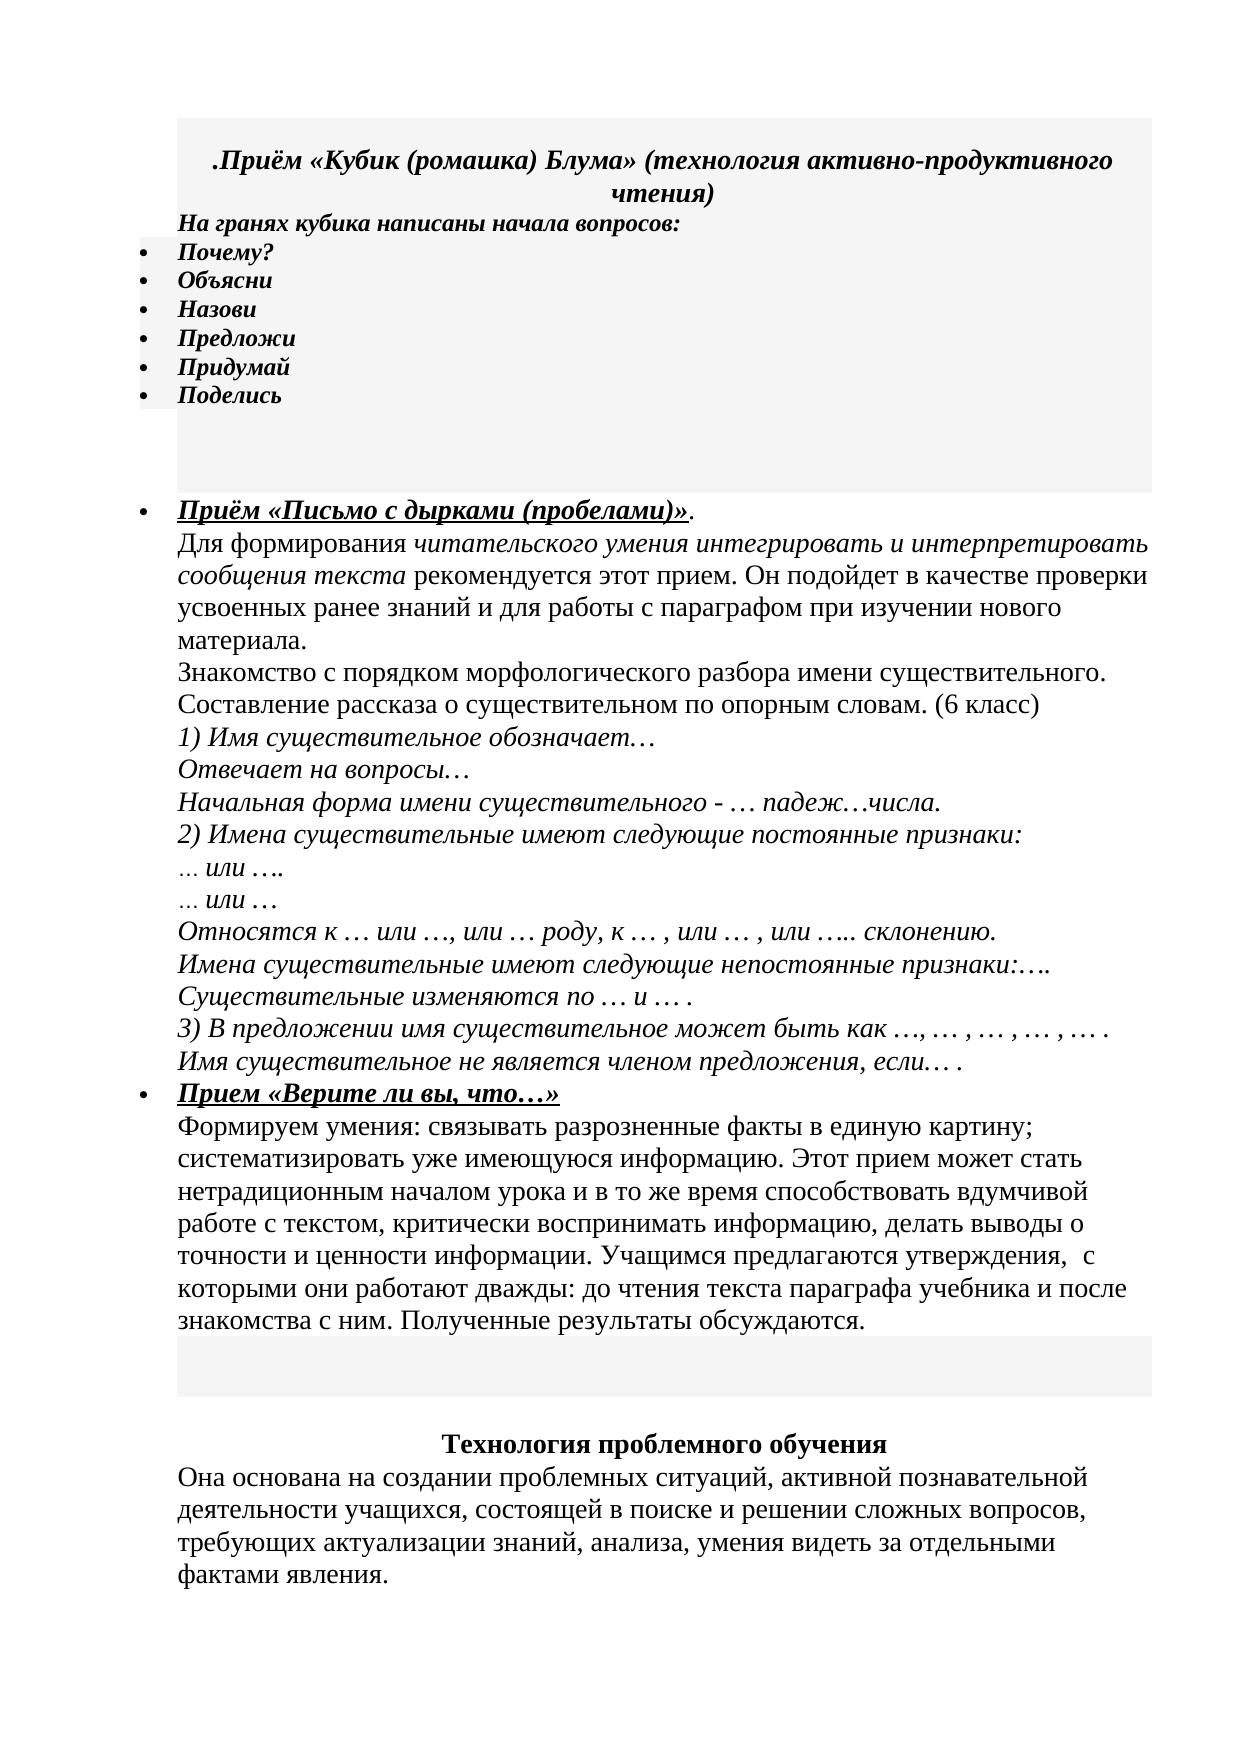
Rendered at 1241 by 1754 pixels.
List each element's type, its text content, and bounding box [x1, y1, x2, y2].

text Технология проблемного обучения [177, 1427, 1152, 1460]
list Объясни [140, 266, 1152, 294]
text Формируем умения: связывать разрозненные факты в единую картину; систематизировать уже имеющуюся информацию. Этот прием может стать нетрадиционным началом урока и в то же время способствовать вдумчивой работе с текстом, критически воспринимать информацию, делать выводы о точности и ценности информации. Учащимся предлагаются утверждения, с которыми они работают дважды: до чтения текста параграфа учебника и после знакомства с ним. Полученные результаты обсуждаются. [177, 1109, 1152, 1336]
text … или … [177, 882, 1152, 914]
text Для формирования читательского умения интегрировать и интерпретировать сообщения текста рекомендуется этот прием. Он подойдет в качестве проверки усвоенных ранее знаний и для работы с параграфом при изучении нового материала. [177, 526, 1152, 655]
text Существительные изменяются по … и … . [177, 979, 1152, 1012]
text 2) Имена существительные имеют следующие постоянные признаки: [177, 817, 1152, 849]
list Предложи [140, 323, 1152, 352]
text 1) Имя существительное обозначает… [177, 720, 1152, 752]
list Придумай [140, 352, 1152, 381]
text Относятся к … или …, или … роду, к … , или … , или ….. склонению. [177, 914, 1152, 947]
text Начальная форма имени существительного - … падеж…числа. [177, 785, 1152, 817]
text Имена существительные имеют следующие непостоянные признаки:…. [177, 947, 1152, 979]
list Приём «Письмо с дырками (пробелами)». [140, 493, 1152, 526]
list Прием «Верите ли вы, что…» [140, 1076, 1152, 1109]
text Знакомство с порядком морфологического разбора имени существительного. Составление рассказа о существительном по опорным словам. (6 класс) [177, 655, 1152, 720]
text На гранях кубика написаны начала вопросов: [177, 208, 1152, 237]
text .Приём «Кубик (ромашка) Блума» (технология активно-продуктивного чтения) [177, 143, 1152, 208]
text Отвечает на вопросы… [177, 752, 1152, 785]
text Имя существительное не является членом предложения, если… . [177, 1044, 1152, 1076]
text Она основана на создании проблемных ситуаций, активной познавательной деятельности учащихся, состоящей в поиске и решении сложных вопросов, требующих актуализации знаний, анализа, умения видеть за отдельными фактами явления. [177, 1460, 1152, 1589]
text … или …. [177, 849, 1152, 882]
text 3) В предложении имя существительное может быть как …, … , … , … , … . [177, 1012, 1152, 1044]
list Почему? [140, 237, 1152, 266]
list Поделись [140, 381, 1152, 409]
list Назови [140, 294, 1152, 323]
